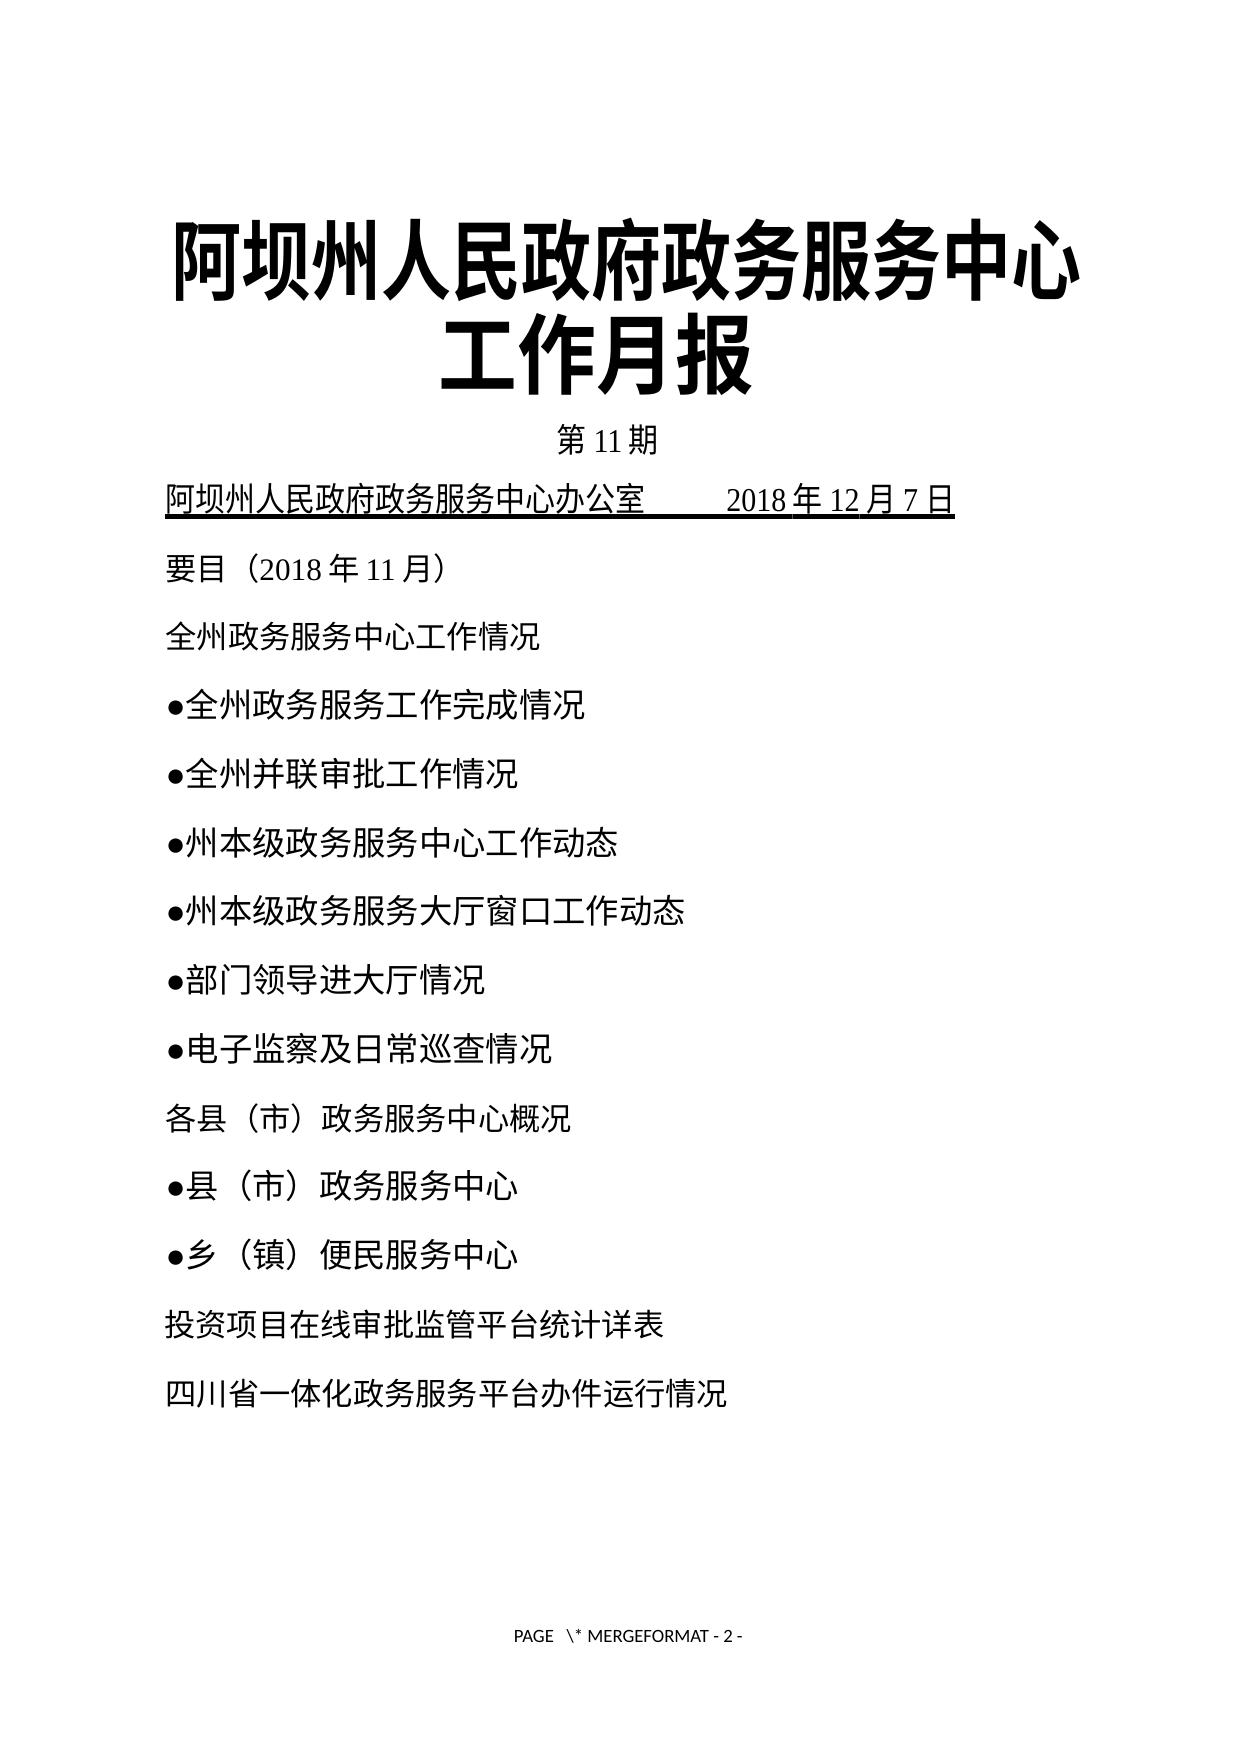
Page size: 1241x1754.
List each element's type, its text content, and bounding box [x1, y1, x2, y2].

text ●全州政务服务工作完成情况 [165, 673, 1087, 729]
text ●部门领导进大厅情况 [165, 948, 1087, 1004]
text 工作月报 [165, 312, 1087, 406]
text ●州本级政务服务中心工作动态 [165, 810, 1087, 866]
text 阿坝州人民政府政务服务中心办公室 2018年12月 7 日 [165, 464, 1087, 523]
text 第11期 [165, 406, 1087, 464]
text 要目（2018年11月） [165, 535, 1087, 591]
text ●县（市）政务服务中心 [165, 1154, 1087, 1210]
text 四川省一体化政务服务平台办件运行情况 [165, 1360, 1087, 1416]
text 阿坝州人民政府政务服务中心 [165, 218, 1087, 312]
text ●电子监察及日常巡查情况 [165, 1016, 1087, 1073]
text 全州政务服务中心工作情况 [165, 604, 1007, 660]
text ●州本级政务服务大厅窗口工作动态 [165, 879, 1087, 935]
text 投资项目在线审批监管平台统计详表 [164, 1291, 1087, 1348]
text ●乡（镇）便民服务中心 [165, 1223, 1087, 1279]
text ●全州并联审批工作情况 [165, 741, 1087, 798]
text 各县（市）政务服务中心概况 [165, 1085, 1007, 1141]
